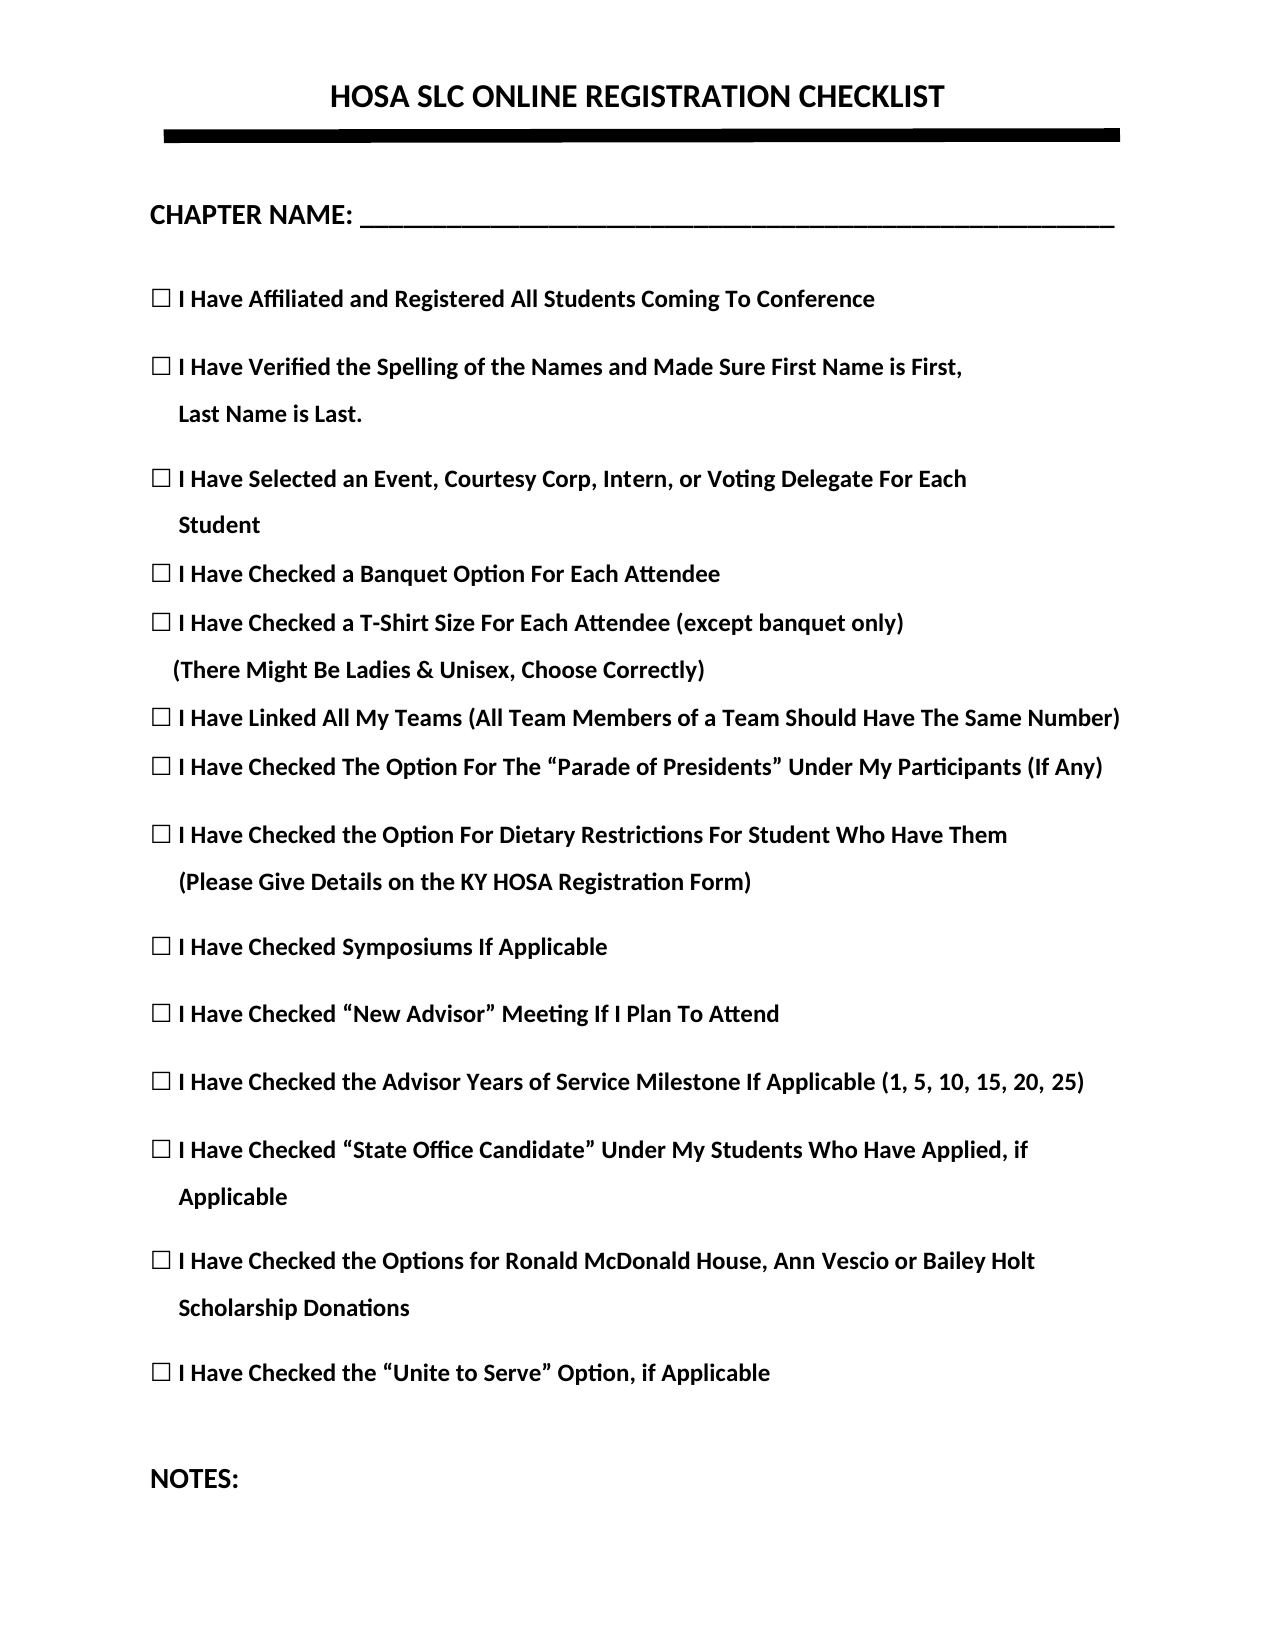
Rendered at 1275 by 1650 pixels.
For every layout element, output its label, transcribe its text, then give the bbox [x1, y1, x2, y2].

text I Have Checked the “Unite to Serve” Option, if Applicable NOTES: [150, 1355, 1125, 1496]
text I Have Verified the Spelling of the Names and Made Sure First Name is First, Last Name is Last. [150, 349, 1125, 428]
text CHAPTER NAME: ____________________________________________________ [150, 196, 1125, 262]
text I Have Selected an Event, Courtesy Corp, Intern, or Voting Delegate For Each Student I Have Checked a Banquet Option For Each Attendee I Have Checked a T-Shirt Size For Each Attendee (except banquet only) (There Might Be Ladies & Unisex, Choose Correctly) I Have Linked All My Teams (All Team Members of a Team Should Have The Same Number) I Have Checked The Option For The “Parade of Presidents” Under My Participants (If Any) [150, 460, 1125, 783]
text I Have Checked “New Advisor” Meeting If I Plan To Attend [150, 996, 1125, 1030]
text HOSA SLC ONLINE REGISTRATION CHECKLIST [150, 75, 1125, 116]
text I Have Checked the Options for Ronald McDonald House, Ann Vescio or Bailey Holt Scholarship Donations [150, 1243, 1125, 1323]
text I Have Checked “State Office Candidate” Under My Students Who Have Applied, if Applicable [150, 1131, 1125, 1211]
text I Have Checked the Option For Dietary Restrictions For Student Who Have Them (Please Give Details on the KY HOSA Registration Form) [150, 817, 1125, 896]
text I Have Affiliated and Registered All Students Coming To Conference [150, 281, 1125, 315]
text I Have Checked Symposiums If Applicable [150, 928, 1125, 962]
text I Have Checked the Advisor Years of Service Milestone If Applicable (1, 5, 10, 15, 20, 25) [150, 1064, 1125, 1098]
